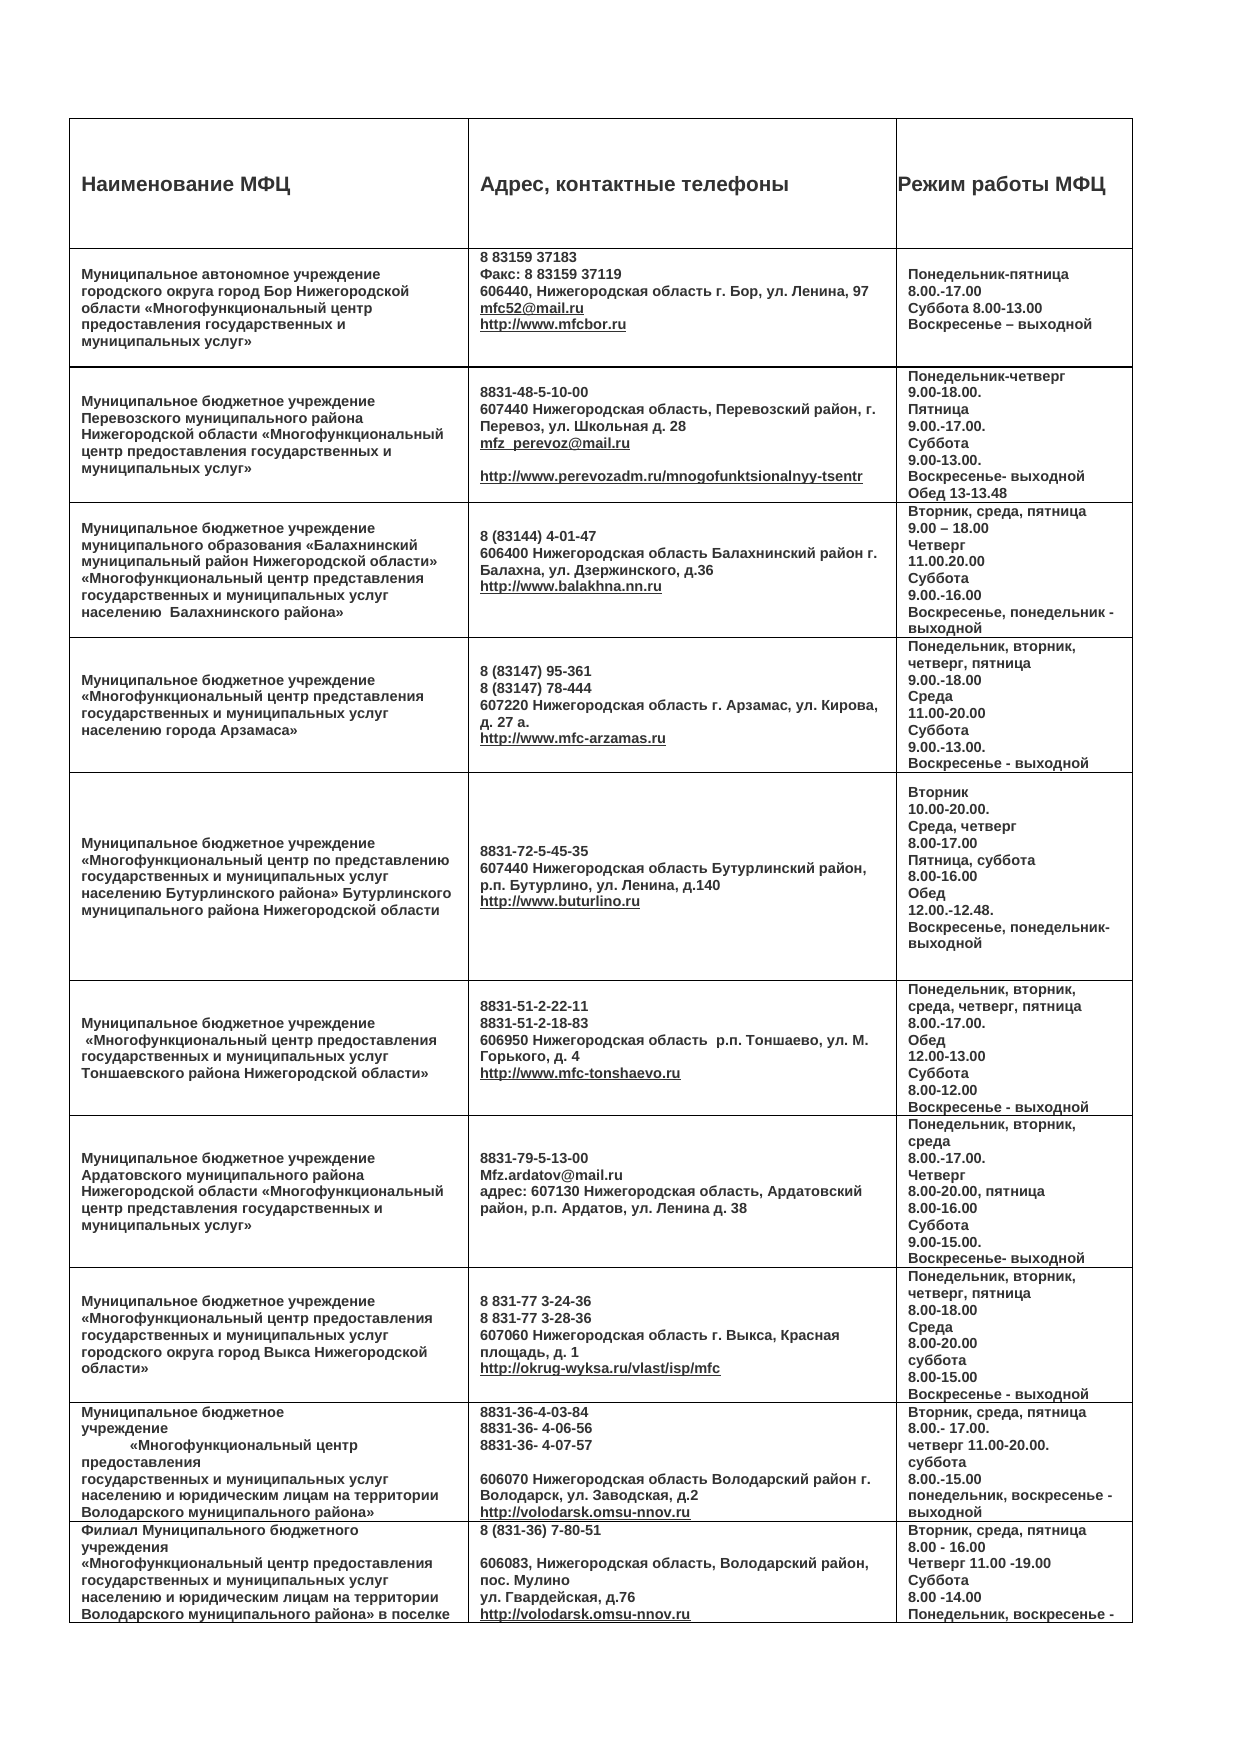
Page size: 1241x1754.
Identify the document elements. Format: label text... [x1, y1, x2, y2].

table_cell Вторник 10.00-20.00. Среда, четверг 8.00-17.00 Пятница, суббота 8.00-16.00 Обед 12.00.-12.48. Воскресенье, понедельник- выходной [897, 773, 1132, 980]
table_cell Понедельник, вторник, среда 8.00.-17.00. Четверг 8.00-20.00, пятница 8.00-16.00 Суббота 9.00-15.00. Воскресенье- выходной [897, 1116, 1132, 1267]
table_cell Понедельник, вторник, четверг, пятница 9.00.-18.00 Среда 11.00-20.00 Суббота 9.00.-13.00. Воскресенье - выходной [897, 638, 1132, 772]
table_cell 8831-48-5-10-00 607440 Нижегородская область, Перевозский район, г. Перевоз, ул. Школьная д. 28 mfz_perevoz@mail.ru http://www.perevozadm.ru/mnogofunktsionalnyy-tsentr [469, 368, 896, 502]
table_header Наименование МФЦ [70, 119, 468, 248]
table_cell Понедельник, вторник, среда, четверг, пятница 8.00.-17.00. Обед 12.00-13.00 Суббота 8.00-12.00 Воскресенье - выходной [897, 981, 1132, 1115]
table_header Адрес, контактные телефоны [469, 119, 896, 248]
table_cell 8 831-77 3-24-36 8 831-77 3-28-36 607060 Нижегородская область г. Выкса, Красная площадь, д. 1 http://okrug-wyksa.ru/vlast/isp/mfc [469, 1268, 896, 1402]
table_cell 8 (83147) 95-361 8 (83147) 78-444 607220 Нижегородская область г. Арзамас, ул. Кирова, д. 27 а. http://www.mfc-arzamas.ru [469, 638, 896, 772]
table_cell Муниципальное бюджетное учреждение «Многофункциональный центр по представлению государственных и муниципальных услуг населению Бутурлинского района» Бутурлинского муниципального района Нижегородской области [70, 773, 468, 980]
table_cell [469, 1522, 896, 1622]
table_cell Муниципальное бюджетное учреждение муниципального образования «Балахнинский муниципальный район Нижегородской области» «Многофункциональный центр представления государственных и муниципальных услуг населению Балахнинского района» [70, 503, 468, 637]
table_cell Вторник, среда, пятница 9.00 – 18.00 Четверг 11.00.20.00 Суббота 9.00.-16.00 Воскресенье, понедельник - выходной [897, 503, 1132, 637]
table_cell Вторник, среда, пятница 8.00.- 17.00. четверг 11.00-20.00. суббота 8.00.-15.00 понедельник, воскресенье - выходной [897, 1403, 1132, 1521]
table_cell Муниципальное бюджетное учреждение «Многофункциональный центр предоставления государственных и муниципальных услуг населению и юридическим лицам на территории Володарского муниципального района» [70, 1403, 468, 1521]
table_cell Понедельник-пятница 8.00.-17.00 Суббота 8.00-13.00 Воскресенье – выходной [897, 249, 1132, 366]
table_cell Муниципальное бюджетное учреждение «Многофункциональный центр предоставления государственных и муниципальных услуг городского округа город Выкса Нижегородской области» [70, 1268, 468, 1402]
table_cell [70, 1522, 468, 1622]
table_cell Муниципальное автономное учреждение городского округа город Бор Нижегородской области «Многофункциональный центр предоставления государственных и муниципальных услуг» [70, 249, 468, 366]
table_cell Муниципальное бюджетное учреждение «Многофункциональный центр предоставления государственных и муниципальных услуг Тоншаевского района Нижегородской области» [70, 981, 468, 1115]
table_cell 8831-51-2-22-11 8831-51-2-18-83 606950 Нижегородская область р.п. Тоншаево, ул. М. Горького, д. 4 http://www.mfc-tonshaevo.ru [469, 981, 896, 1115]
table_cell 8831-36-4-03-84 8831-36- 4-06-56 8831-36- 4-07-57 606070 Нижегородская область Володарский район г. Володарск, ул. Заводская, д.2 http://volodarsk.omsu-nnov.ru [469, 1403, 896, 1521]
table_cell 8831-79-5-13-00 Mfz.ardatov@mail.ru адрес: 607130 Нижегородская область, Ардатовский район, р.п. Ардатов, ул. Ленина д. 38 [469, 1116, 896, 1267]
table_cell 8831-72-5-45-35 607440 Нижегородская область Бутурлинский район, р.п. Бутурлино, ул. Ленина, д.140 http://www.buturlino.ru [469, 773, 896, 980]
table_cell Понедельник, вторник, четверг, пятница 8.00-18.00 Среда 8.00-20.00 суббота 8.00-15.00 Воскресенье - выходной [897, 1268, 1132, 1402]
table_header Режим работы МФЦ [897, 119, 1132, 248]
table_cell 8 (83144) 4-01-47 606400 Нижегородская область Балахнинский район г. Балахна, ул. Дзержинского, д.36 http://www.balakhna.nn.ru [469, 503, 896, 637]
table_cell Понедельник-четверг 9.00-18.00. Пятница 9.00.-17.00. Суббота 9.00-13.00. Воскресенье- выходной Обед 13-13.48 [897, 368, 1132, 502]
table_cell 8 83159 37183 Факс: 8 83159 37119 606440, Нижегородская область г. Бор, ул. Ленина, 97 mfc52@mail.ru http://www.mfcbor.ru [469, 249, 896, 366]
table_cell Муниципальное бюджетное учреждение «Многофункциональный центр представления государственных и муниципальных услуг населению города Арзамаса» [70, 638, 468, 772]
table_cell Муниципальное бюджетное учреждение Ардатовского муниципального района Нижегородской области «Многофункциональный центр представления государственных и муниципальных услуг» [70, 1116, 468, 1267]
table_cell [897, 1522, 1132, 1622]
table_cell Муниципальное бюджетное учреждение Перевозского муниципального района Нижегородской области «Многофункциональный центр предоставления государственных и муниципальных услуг» [70, 368, 468, 502]
